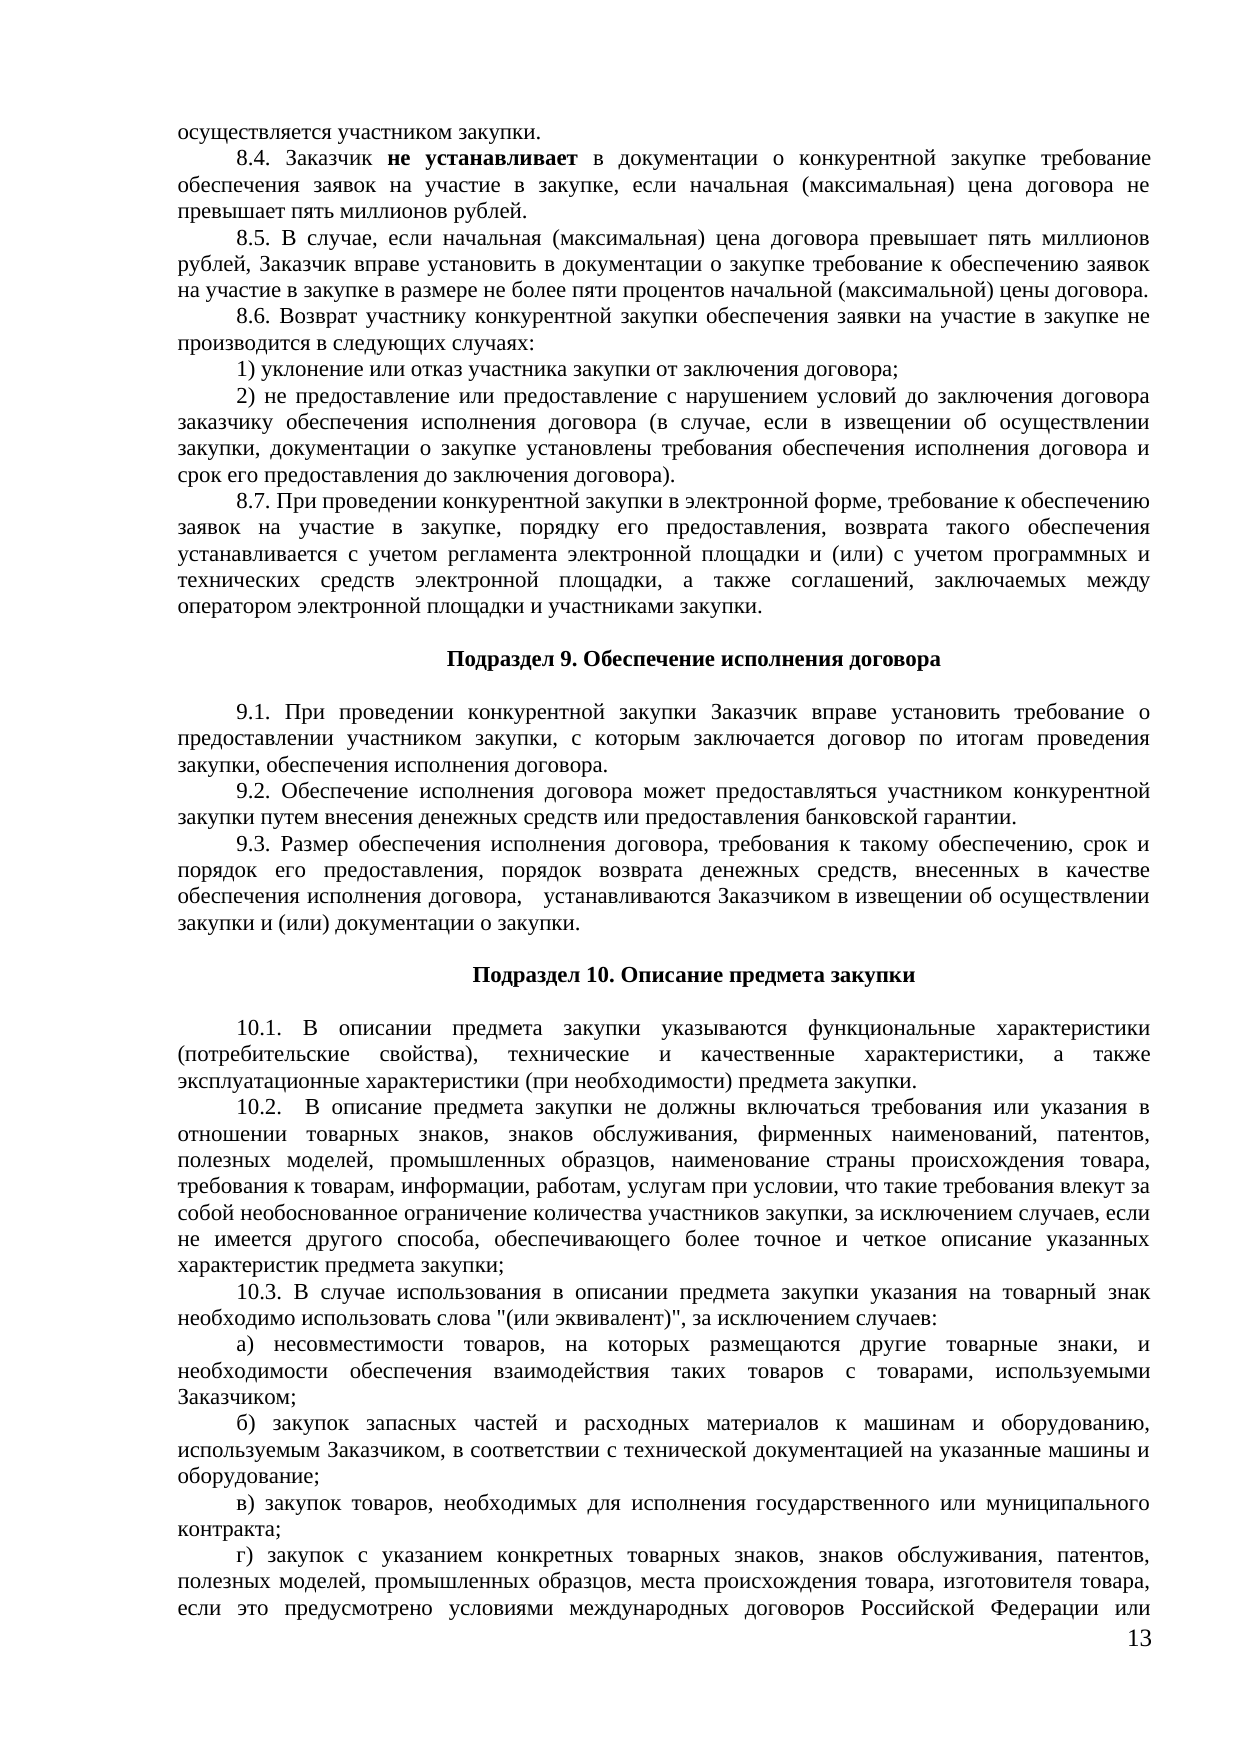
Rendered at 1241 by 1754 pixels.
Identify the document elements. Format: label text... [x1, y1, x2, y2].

text 9.3. Размер обеспечения исполнения договора, требования к такому обеспечению, срок и порядок его предоставления, порядок возврата денежных средств, внесенных в качестве обеспечения исполнения договора, устанавливаются Заказчиком в извещении об осуществлении закупки и (или) документации о закупки. [177, 830, 1152, 935]
text б) закупок запасных частей и расходных материалов к машинам и оборудованию, используемым Заказчиком, в соответствии с технической документацией на указанные машины и оборудование; [177, 1409, 1152, 1488]
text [177, 1541, 1152, 1620]
text 9.2. Обеспечение исполнения договора может предоставляться участником конкурентной закупки путем внесения денежных средств или предоставления банковской гарантии. [177, 777, 1152, 830]
text 8.4. Заказчик не устанавливает в документации о конкурентной закупке требование обеспечения заявок на участие в закупке, если начальная (максимальная) цена договора не превышает пять миллионов рублей. [177, 144, 1152, 223]
text 1) уклонение или отказ участника закупки от заключения договора; [177, 355, 1152, 382]
text Подраздел 9. Обеспечение исполнения договора [177, 645, 1152, 672]
text Подраздел 10. Описание предмета закупки [177, 961, 1152, 988]
text 8.6. Возврат участнику конкурентной закупки обеспечения заявки на участие в закупке не производится в следующих случаях: [177, 303, 1152, 355]
text 10.2. В описание предмета закупки не должны включаться требования или указания в отношении товарных знаков, знаков обслуживания, фирменных наименований, патентов, полезных моделей, промышленных образцов, наименование страны происхождения товара, требования к товарам, информации, работам, услугам при условии, что такие требования влекут за собой необоснованное ограничение количества участников закупки, за исключением случаев, если не имеется другого способа, обеспечивающего более точное и четкое описание указанных характеристик предмета закупки; [177, 1093, 1152, 1278]
text а) несовместимости товаров, на которых размещаются другие товарные знаки, и необходимости обеспечения взаимодействия таких товаров с товарами, используемыми Заказчиком; [177, 1330, 1152, 1409]
text 9.1. При проведении конкурентной закупки Заказчик вправе установить требование о предоставлении участником закупки, с которым заключается договор по итогам проведения закупки, обеспечения исполнения договора. [177, 698, 1152, 777]
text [177, 118, 1152, 144]
text в) закупок товаров, необходимых для исполнения государственного или муниципального контракта; [177, 1488, 1152, 1541]
text 8.7. При проведении конкурентной закупки в электронной форме, требование к обеспечению заявок на участие в закупке, порядку его предоставления, возврата такого обеспечения устанавливается с учетом регламента электронной площадки и (или) с учетом программных и технических средств электронной площадки, а также соглашений, заключаемых между оператором электронной площадки и участниками закупки. [177, 487, 1152, 619]
text 8.5. В случае, если начальная (максимальная) цена договора превышает пять миллионов рублей, Заказчик вправе установить в документации о закупке требование к обеспечению заявок на участие в закупке в размере не более пяти процентов начальной (максимальной) цены договора. [177, 223, 1152, 303]
text 2) не предоставление или предоставление с нарушением условий до заключения договора заказчику обеспечения исполнения договора (в случае, если в извещении об осуществлении закупки, документации о закупке установлены требования обеспечения исполнения договора и срок его предоставления до заключения договора). [177, 382, 1152, 487]
text 10.1. В описании предмета закупки указываются функциональные характеристики (потребительские свойства), технические и качественные характеристики, а также эксплуатационные характеристики (при необходимости) предмета закупки. [177, 1014, 1152, 1093]
text 10.3. В случае использования в описании предмета закупки указания на товарный знак необходимо использовать слова "(или эквивалент)", за исключением случаев: [177, 1278, 1152, 1330]
